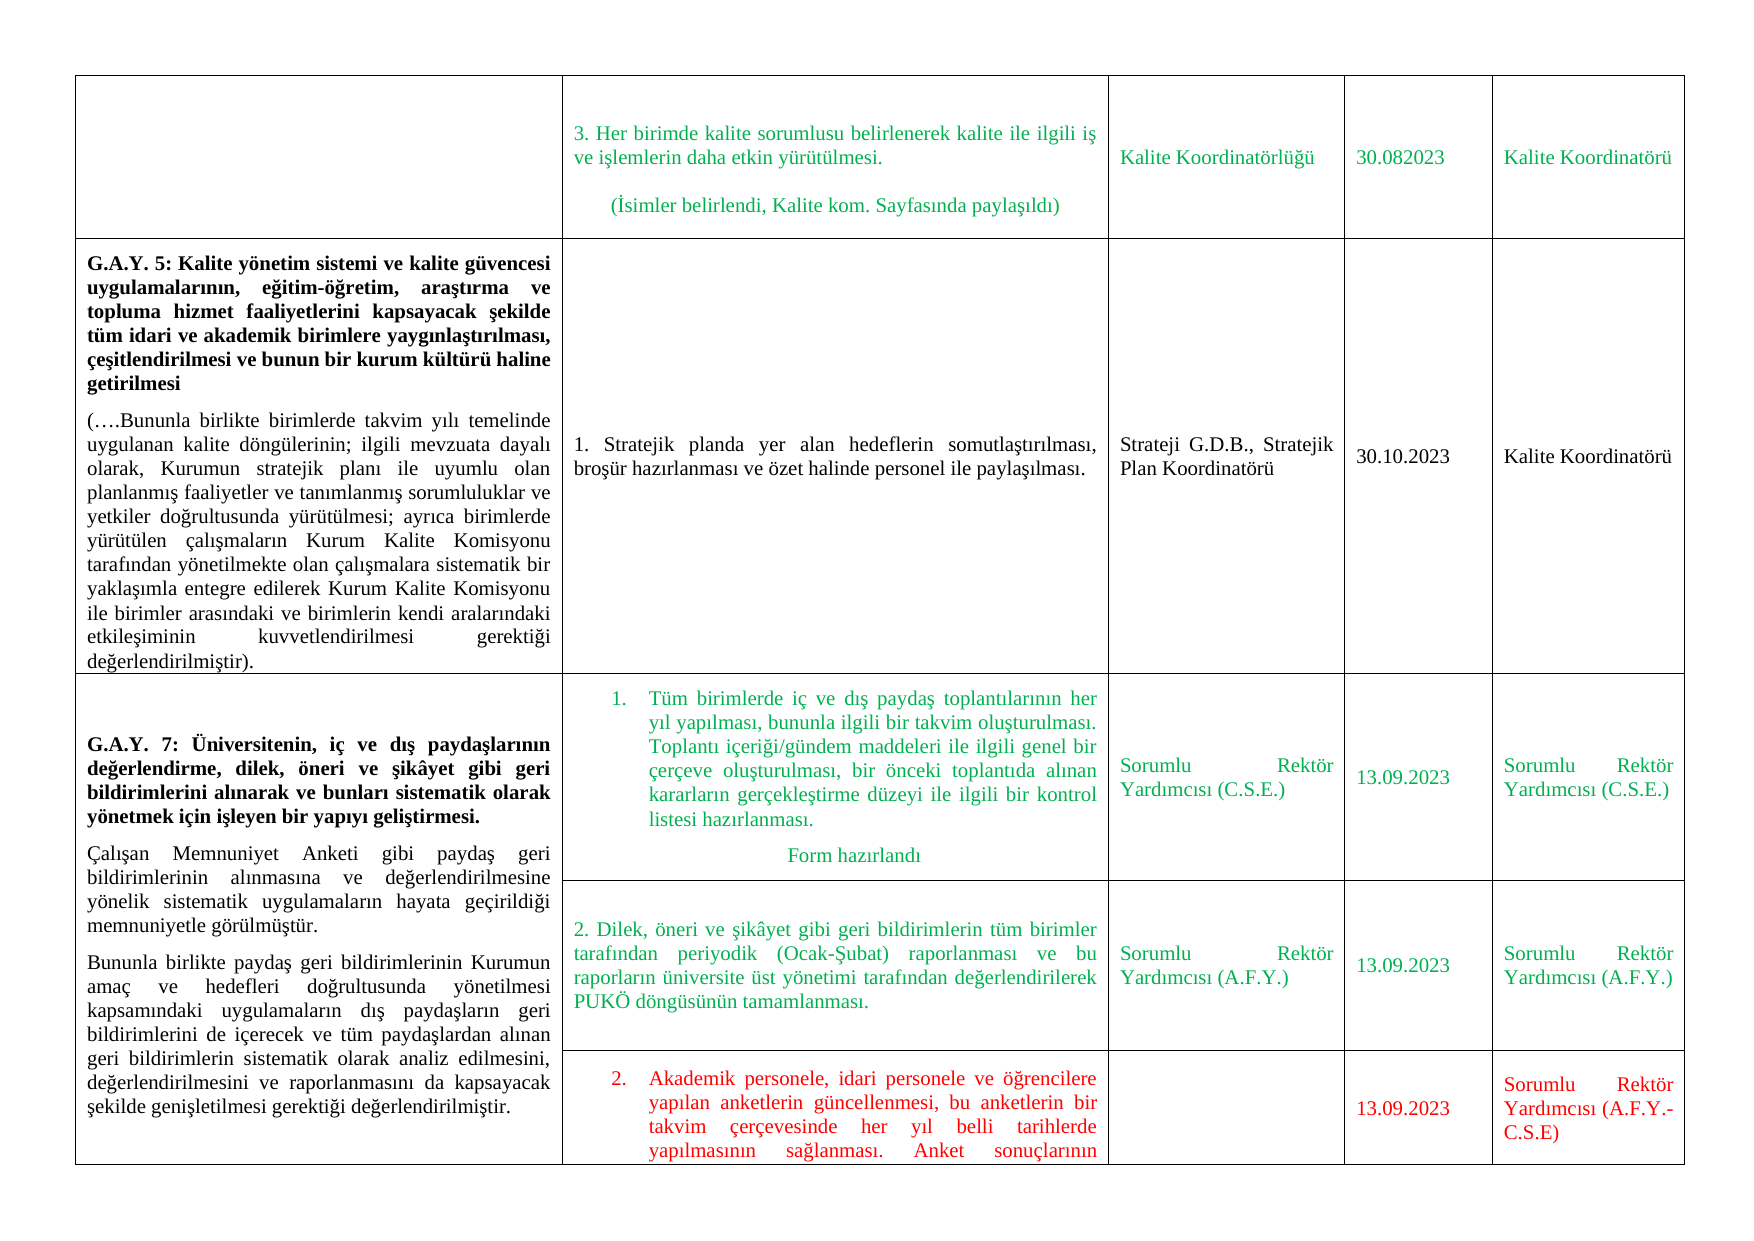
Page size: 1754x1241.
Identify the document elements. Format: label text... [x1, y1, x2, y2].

table_cell 13.09.2023 [1345, 881, 1492, 1050]
table_cell [1109, 1051, 1344, 1164]
table_cell Sorumlu Rektör Yardımcısı (C.S.E.) [1109, 674, 1344, 879]
table_cell 13.09.2023 [1345, 1051, 1492, 1164]
table_cell Sorumlu Rektör Yardımcısı (C.S.E.) [1493, 674, 1684, 879]
table_cell Kalite Koordinatörlüğü [1109, 76, 1344, 237]
table_cell 30.082023 [1345, 76, 1492, 237]
table_cell G.A.Y. 5: Kalite yönetim sistemi ve kalite güvencesi uygulamalarının, eğitim-öğretim, araştırma ve topluma hizmet faaliyetlerini kapsayacak şekilde tüm idari ve akademik birimlere yaygınlaştırılması, çeşitlendirilmesi ve bunun bir kurum kültürü haline getirilmesi (….Bununla birlikte birimlerde takvim yılı temelinde uygulanan kalite döngülerinin; ilgili mevzuata dayalı olarak, Kurumun stratejik planı ile uyumlu olan planlanmış faaliyetler ve tanımlanmış sorumluluklar ve yetkiler doğrultusunda yürütülmesi; ayrıca birimlerde yürütülen çalışmaların Kurum Kalite Komisyonu tarafından yönetilmekte olan çalışmalara sistematik bir yaklaşımla entegre edilerek Kurum Kalite Komisyonu ile birimler arasındaki ve birimlerin kendi aralarındaki etkileşiminin kuvvetlendirilmesi gerektiği değerlendirilmiştir). [76, 239, 562, 673]
table_cell Sorumlu Rektör Yardımcısı (A.F.Y.) [1109, 881, 1344, 1050]
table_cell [563, 1051, 1108, 1164]
table_cell Tüm birimlerde iç ve dış paydaş toplantılarının her yıl yapılması, bununla ilgili bir takvim oluşturulması. Toplantı içeriği/gündem maddeleri ile ilgili genel bir çerçeve oluşturulması, bir önceki toplantıda alınan kararların gerçekleştirme düzeyi ile ilgili bir kontrol listesi hazırlanması. Form hazırlandı [563, 674, 1108, 879]
table_cell G.A.Y. 7: Üniversitenin, iç ve dış paydaşlarının değerlendirme, dilek, öneri ve şikâyet gibi geri bildirimlerini alınarak ve bunları sistematik olarak yönetmek için işleyen bir yapıyı geliştirmesi. Çalışan Memnuniyet Anketi gibi paydaş geri bildirimlerinin alınmasına ve değerlendirilmesine yönelik sistematik uygulamaların hayata geçirildiği memnuniyetle görülmüştür. Bununla birlikte paydaş geri bildirimlerinin Kurumun amaç ve hedefleri doğrultusunda yönetilmesi kapsamındaki uygulamaların dış paydaşların geri bildirimlerini de içerecek ve tüm paydaşlardan alınan geri bildirimlerin sistematik olarak analiz edilmesini, değerlendirilmesini ve raporlanmasını da kapsayacak şekilde genişletilmesi gerektiği değerlendirilmiştir. [76, 674, 562, 1164]
table_cell Strateji G.D.B., Stratejik Plan Koordinatörü [1109, 239, 1344, 673]
table_cell Kalite Koordinatörü [1493, 76, 1684, 237]
table_cell 30.10.2023 [1345, 239, 1492, 673]
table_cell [1493, 1051, 1684, 1164]
table_cell Sorumlu Rektör Yardımcısı (A.F.Y.) [1493, 881, 1684, 1050]
table_cell Kalite Koordinatörü [1493, 239, 1684, 673]
table_cell 2. Dilek, öneri ve şikâyet gibi geri bildirimlerin tüm birimler tarafından periyodik (Ocak-Şubat) raporlanması ve bu raporların üniversite üst yönetimi tarafından değerlendirilerek PUKÖ döngüsünün tamamlanması. [563, 881, 1108, 1050]
table_cell 1. Stratejik planda yer alan hedeflerin somutlaştırılması, broşür hazırlanması ve özet halinde personel ile paylaşılması. [563, 239, 1108, 673]
table_cell 13.09.2023 [1345, 674, 1492, 879]
table_cell 3. Her birimde kalite sorumlusu belirlenerek kalite ile ilgili iş ve işlemlerin daha etkin yürütülmesi. (İsimler belirlendi, Kalite kom. Sayfasında paylaşıldı) [563, 76, 1108, 237]
